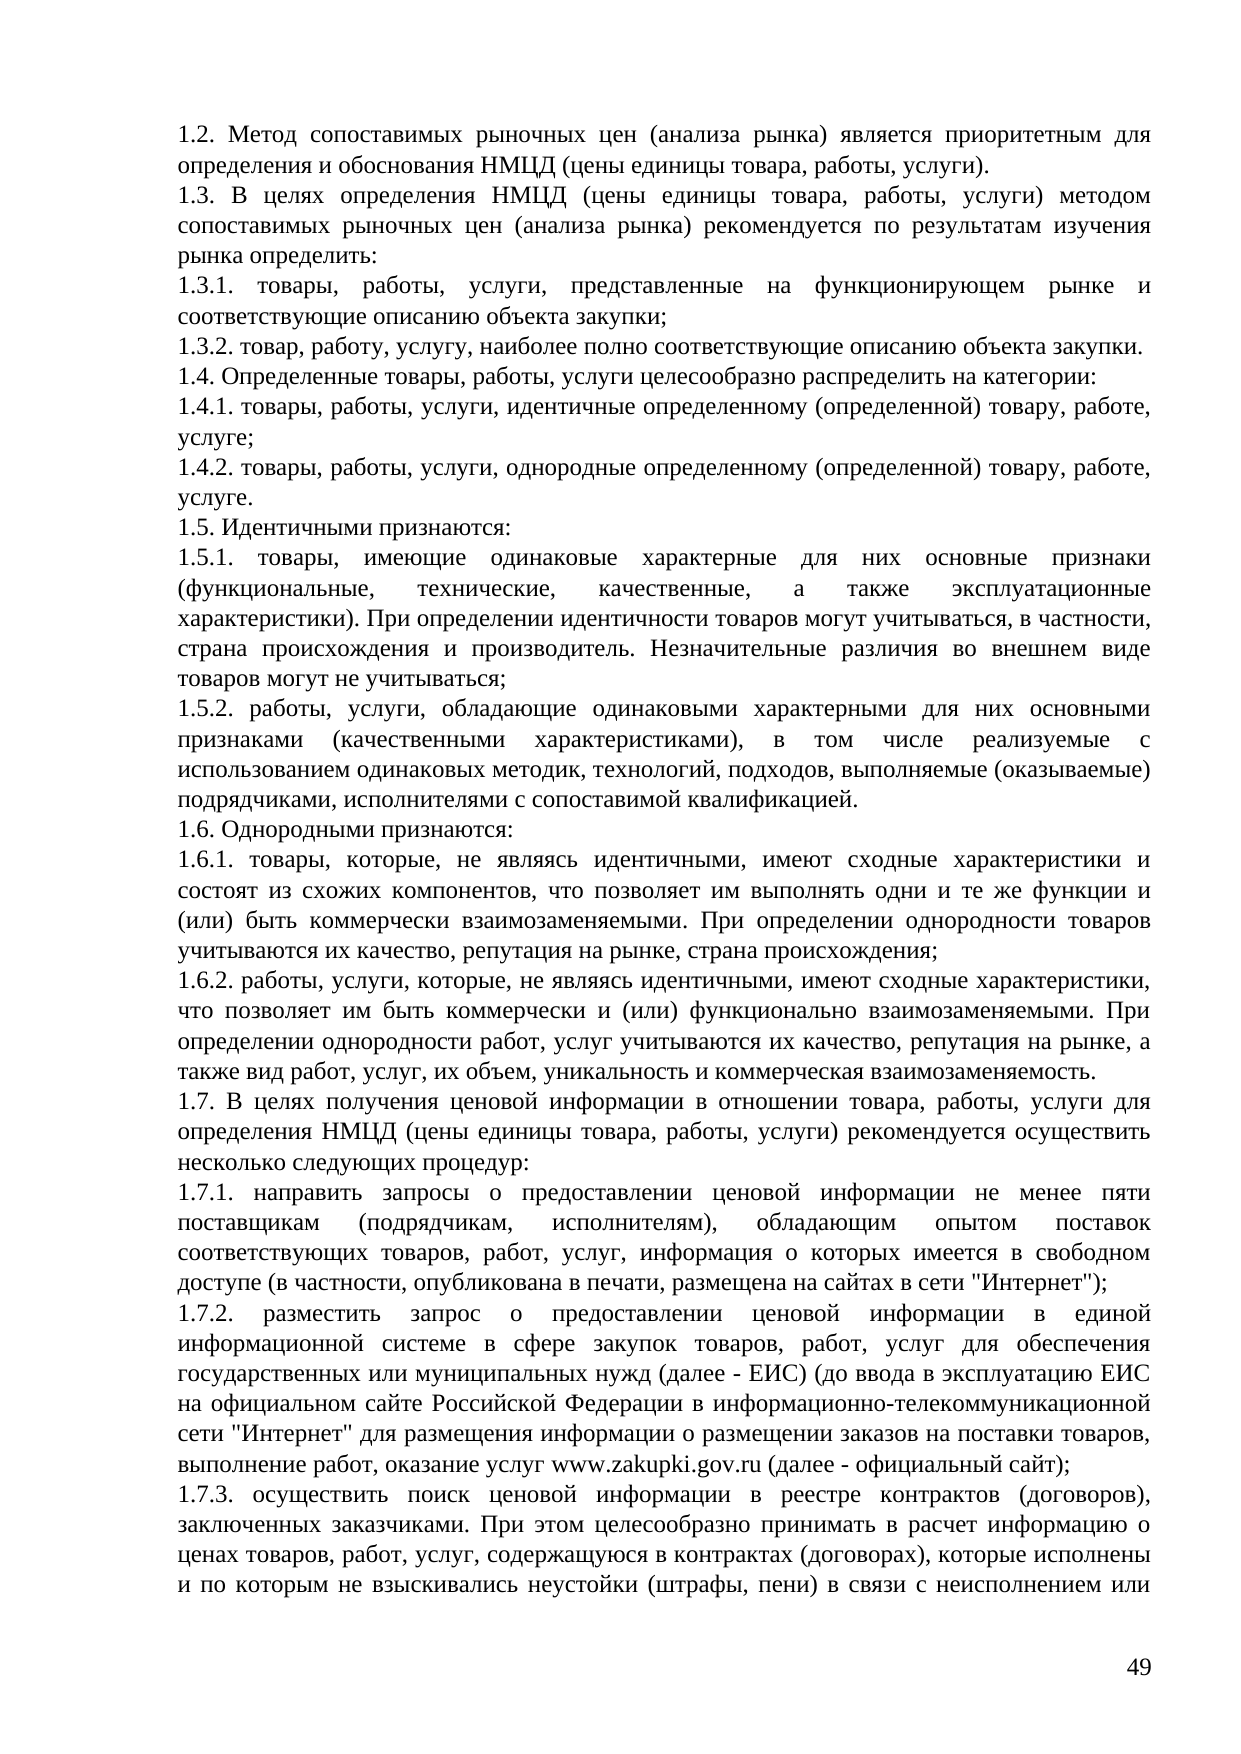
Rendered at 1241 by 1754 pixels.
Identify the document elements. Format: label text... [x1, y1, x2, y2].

text 1.3. В целях определения НМЦД (цены единицы товара, работы, услуги) методом сопоставимых рыночных цен (анализа рынка) рекомендуется по результатам изучения рынка определить: [177, 178, 1152, 269]
text 1.5. Идентичными признаются: [177, 511, 1152, 541]
text 1.7.2. разместить запрос о предоставлении ценовой информации в единой информационной системе в сфере закупок товаров, работ, услуг для обеспечения государственных или муниципальных нужд (далее - ЕИС) (до ввода в эксплуатацию ЕИС на официальном сайте Российской Федерации в информационно-телекоммуникационной сети "Интернет" для размещения информации о размещении заказов на поставки товаров, выполнение работ, оказание услуг www.zakupki.gov.ru (далее - официальный сайт); [177, 1296, 1152, 1477]
text 1.6. Однородными признаются: [177, 813, 1152, 843]
text 1.2. Метод сопоставимых рыночных цен (анализа рынка) является приоритетным для определения и обоснования НМЦД (цены единицы товара, работы, услуги). [177, 118, 1152, 178]
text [177, 1477, 1152, 1598]
text 1.4.2. товары, работы, услуги, однородные определенному (определенной) товару, работе, услуге. [177, 450, 1152, 511]
text 1.6.2. работы, услуги, которые, не являясь идентичными, имеют сходные характеристики, что позволяет им быть коммерчески и (или) функционально взаимозаменяемыми. При определении однородности работ, услуг учитываются их качество, репутация на рынке, а также вид работ, услуг, их объем, уникальность и коммерческая взаимозаменяемость. [177, 964, 1152, 1085]
text 1.4. Определенные товары, работы, услуги целесообразно распределить на категории: [177, 360, 1152, 390]
text 1.7. В целях получения ценовой информации в отношении товара, работы, услуги для определения НМЦД (цены единицы товара, работы, услуги) рекомендуется осуществить несколько следующих процедур: [177, 1085, 1152, 1175]
text 1.6.1. товары, которые, не являясь идентичными, имеют сходные характеристики и состоят из схожих компонентов, что позволяет им выполнять одни и те же функции и (или) быть коммерчески взаимозаменяемыми. При определении однородности товаров учитываются их качество, репутация на рынке, страна происхождения; [177, 843, 1152, 964]
text 1.3.2. товар, работу, услугу, наиболее полно соответствующие описанию объекта закупки. [177, 329, 1152, 360]
text 1.5.2. работы, услуги, обладающие одинаковыми характерными для них основными признаками (качественными характеристиками), в том числе реализуемые с использованием одинаковых методик, технологий, подходов, выполняемые (оказываемые) подрядчиками, исполнителями с сопоставимой квалификацией. [177, 692, 1152, 813]
text 1.3.1. товары, работы, услуги, представленные на функционирующем рынке и соответствующие описанию объекта закупки; [177, 269, 1152, 329]
text 1.5.1. товары, имеющие одинаковые характерные для них основные признаки (функциональные, технические, качественные, а также эксплуатационные характеристики). При определении идентичности товаров могут учитываться, в частности, страна происхождения и производитель. Незначительные различия во внешнем виде товаров могут не учитываться; [177, 541, 1152, 692]
text 1.7.1. направить запросы о предоставлении ценовой информации не менее пяти поставщикам (подрядчикам, исполнителям), обладающим опытом поставок соответствующих товаров, работ, услуг, информация о которых имеется в свободном доступе (в частности, опубликована в печати, размещена на сайтах в сети "Интернет"); [177, 1175, 1152, 1296]
text 1.4.1. товары, работы, услуги, идентичные определенному (определенной) товару, работе, услуге; [177, 390, 1152, 450]
